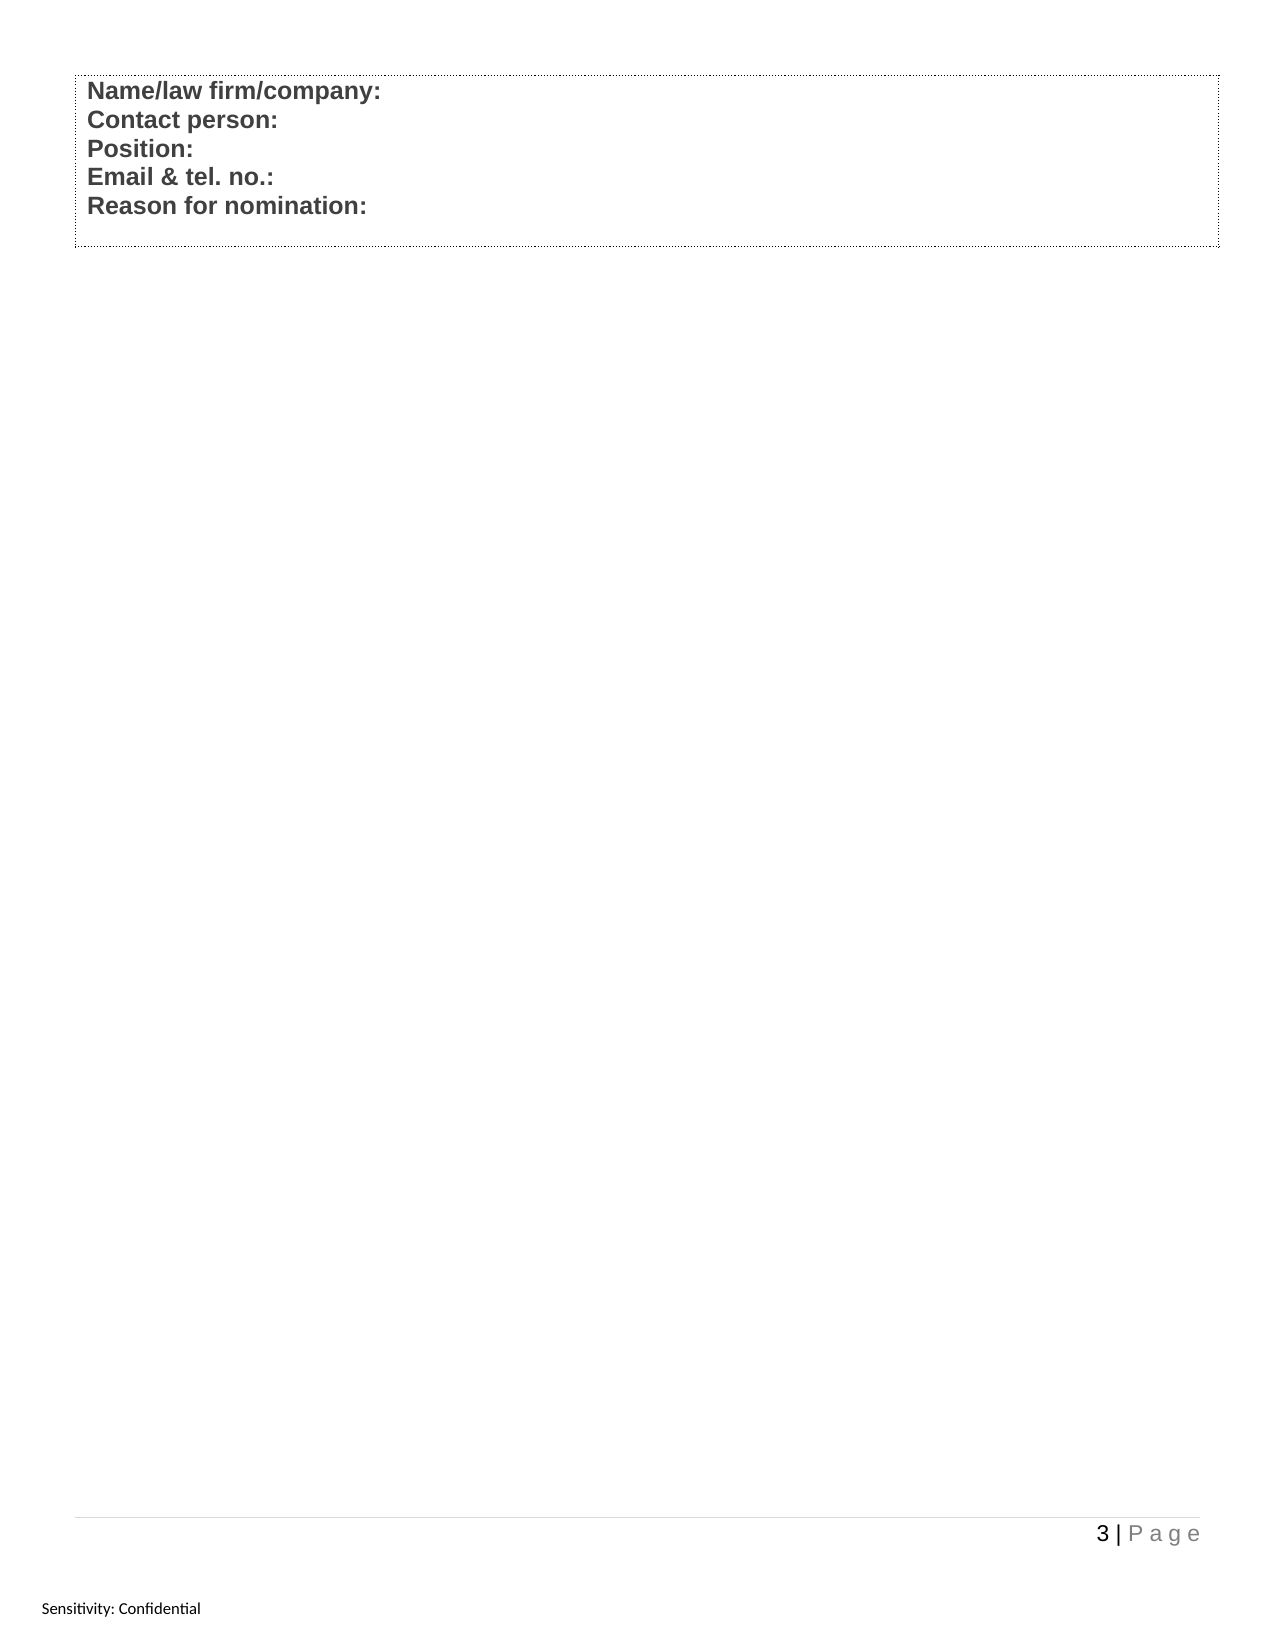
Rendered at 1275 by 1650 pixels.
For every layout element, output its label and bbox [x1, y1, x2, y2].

table_cell [76, 75, 1219, 246]
